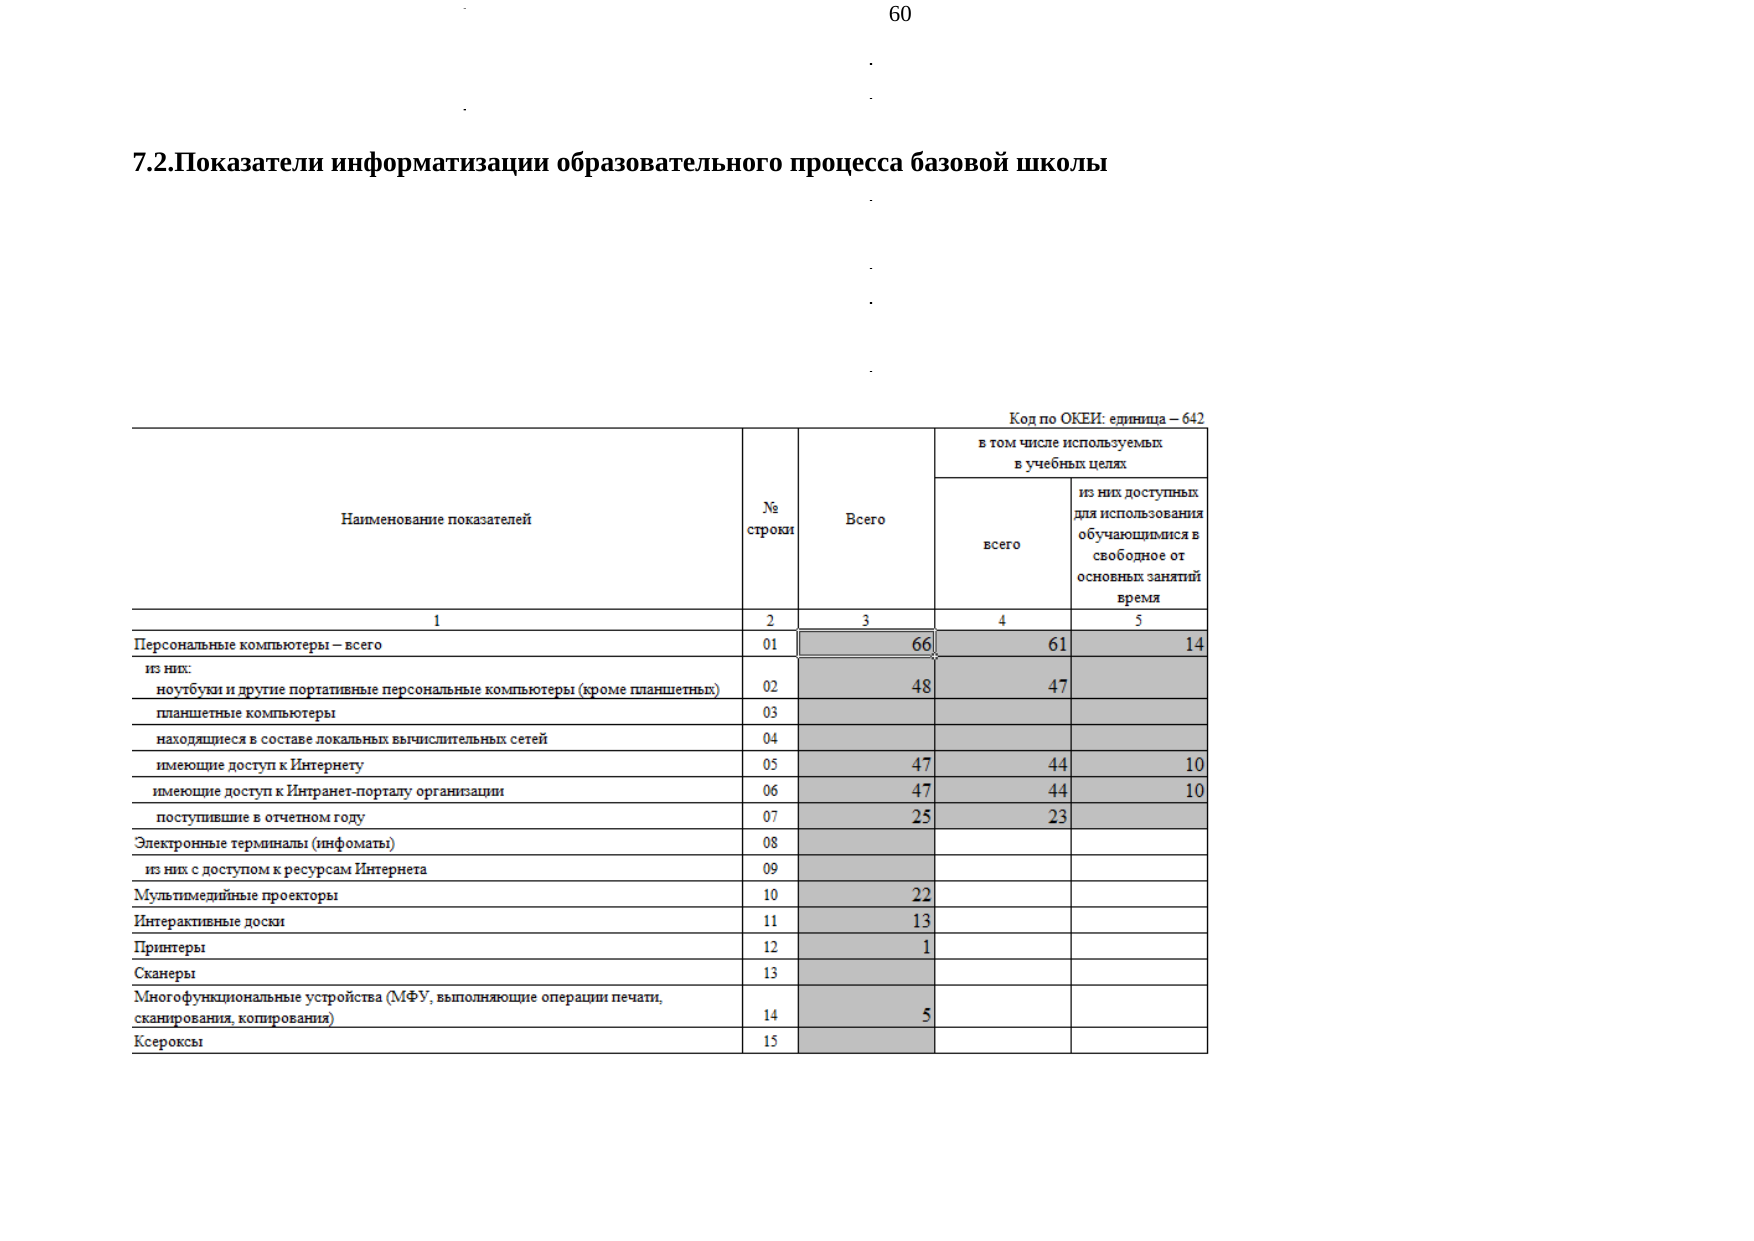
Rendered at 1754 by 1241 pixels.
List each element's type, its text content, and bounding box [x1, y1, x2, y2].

text 7.2.Показатели информатизации образовательного процесса базовой школы [132, 145, 1733, 178]
picture [132, 404, 1212, 1059]
